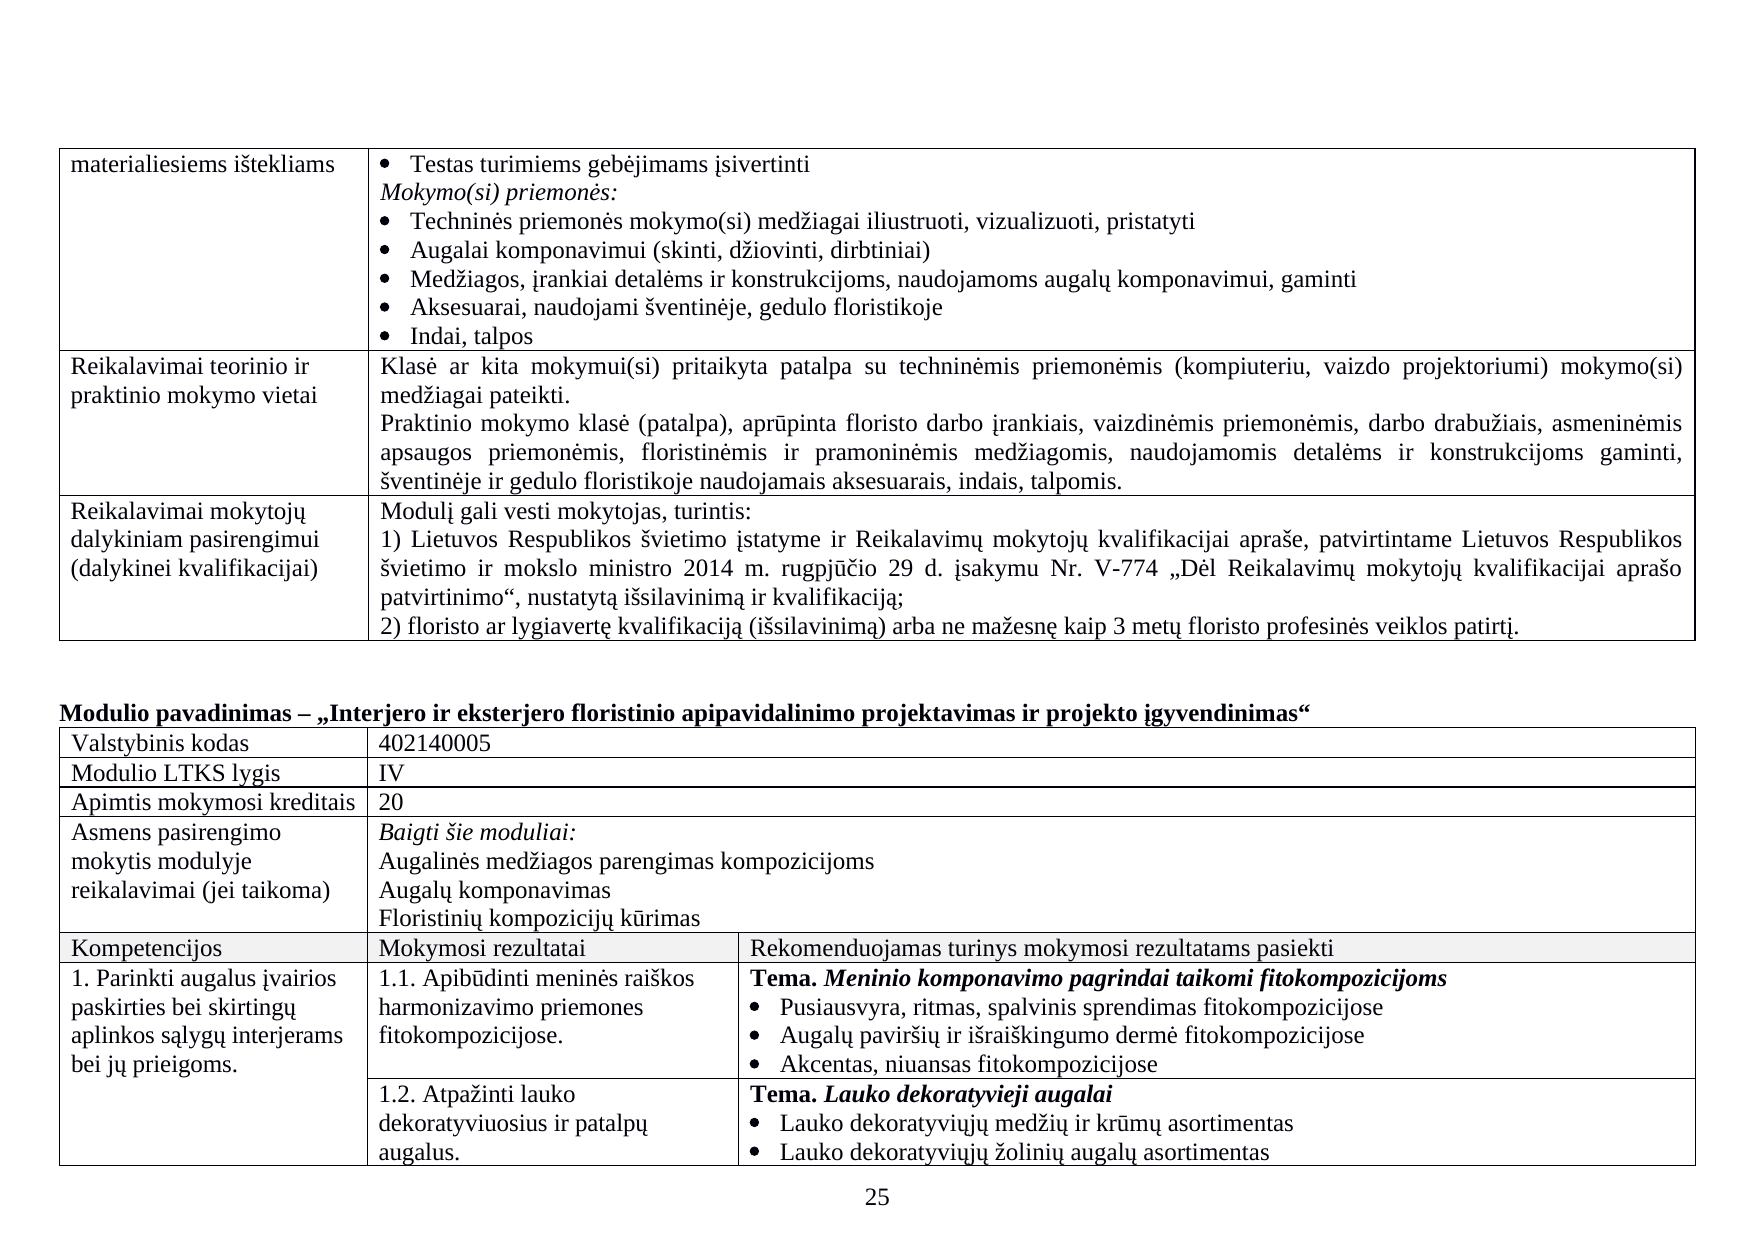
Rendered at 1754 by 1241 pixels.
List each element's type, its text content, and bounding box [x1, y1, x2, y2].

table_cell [369, 149, 1694, 350]
table_cell Klasė ar kita mokymui(si) pritaikyta patalpa su techninėmis priemonėmis (kompiuteriu, vaizdo projektoriumi) mokymo(si) medžiagai pateikti. Praktinio mokymo klasė (patalpa), aprūpinta floristo darbo įrankiais, vaizdinėmis priemonėmis, darbo drabužiais, asmeninėmis apsaugos priemonėmis, floristinėmis ir pramoninėmis medžiagomis, naudojamomis detalėms ir konstrukcijoms gaminti, šventinėje ir gedulo floristikoje naudojamais aksesuarais, indais, talpomis. [369, 351, 1694, 495]
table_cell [739, 1079, 1695, 1165]
table_cell Modulio LTKS lygis [60, 758, 367, 786]
table_cell 1. Parinkti augalus įvairios paskirties bei skirtingų aplinkos sąlygų interjerams bei jų prieigoms. [60, 963, 367, 1165]
table_cell Modulį gali vesti mokytojas, turintis: 1) Lietuvos Respublikos švietimo įstatyme ir Reikalavimų mokytojų kvalifikacijai apraše, patvirtintame Lietuvos Respublikos švietimo ir mokslo ministro 2014 m. rugpjūčio 29 d. įsakymu Nr. V-774 „Dėl Reikalavimų mokytojų kvalifikacijai aprašo patvirtinimo“, nustatytą išsilavinimą ir kvalifikaciją; 2) floristo ar lygiavertę kvalifikaciją (išsilavinimą) arba ne mažesnę kaip 3 metų floristo profesinės veiklos patirtį. [369, 496, 1694, 639]
table_cell IV [368, 758, 1695, 786]
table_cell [368, 1079, 738, 1165]
table_cell Rekomenduojamas turinys mokymosi rezultatams pasiekti [739, 933, 1695, 962]
table_header 402140005 [368, 728, 1695, 757]
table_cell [60, 149, 368, 350]
table_cell Tema. Meninio komponavimo pagrindai taikomi fitokompozicijoms Pusiausvyra, ritmas, spalvinis sprendimas fitokompozicijose Augalų paviršių ir išraiškingumo dermė fitokompozicijose Akcentas, niuansas fitokompozicijose [739, 963, 1695, 1078]
table_cell 1.1. Apibūdinti meninės raiškos harmonizavimo priemones fitokompozicijose. [368, 963, 738, 1078]
table_cell Reikalavimai teorinio ir praktinio mokymo vietai [60, 351, 368, 495]
table_cell 20 [368, 788, 1695, 816]
table_cell Mokymosi rezultatai [368, 933, 738, 962]
text Modulio pavadinimas – „Interjero ir eksterjero floristinio apipavidalinimo projektavimas ir projekto įgyvendinimas“ [59, 698, 1695, 727]
table_cell Reikalavimai mokytojų dalykiniam pasirengimui (dalykinei kvalifikacijai) [60, 496, 368, 639]
table_cell Asmens pasirengimo mokytis modulyje reikalavimai (jei taikoma) [60, 817, 367, 932]
table_cell Apimtis mokymosi kreditais [60, 788, 367, 816]
table_header Valstybinis kodas [60, 728, 367, 757]
table_cell Baigti šie moduliai: Augalinės medžiagos parengimas kompozicijoms Augalų komponavimas Floristinių kompozicijų kūrimas [368, 817, 1695, 932]
table_cell Kompetencijos [60, 933, 367, 962]
